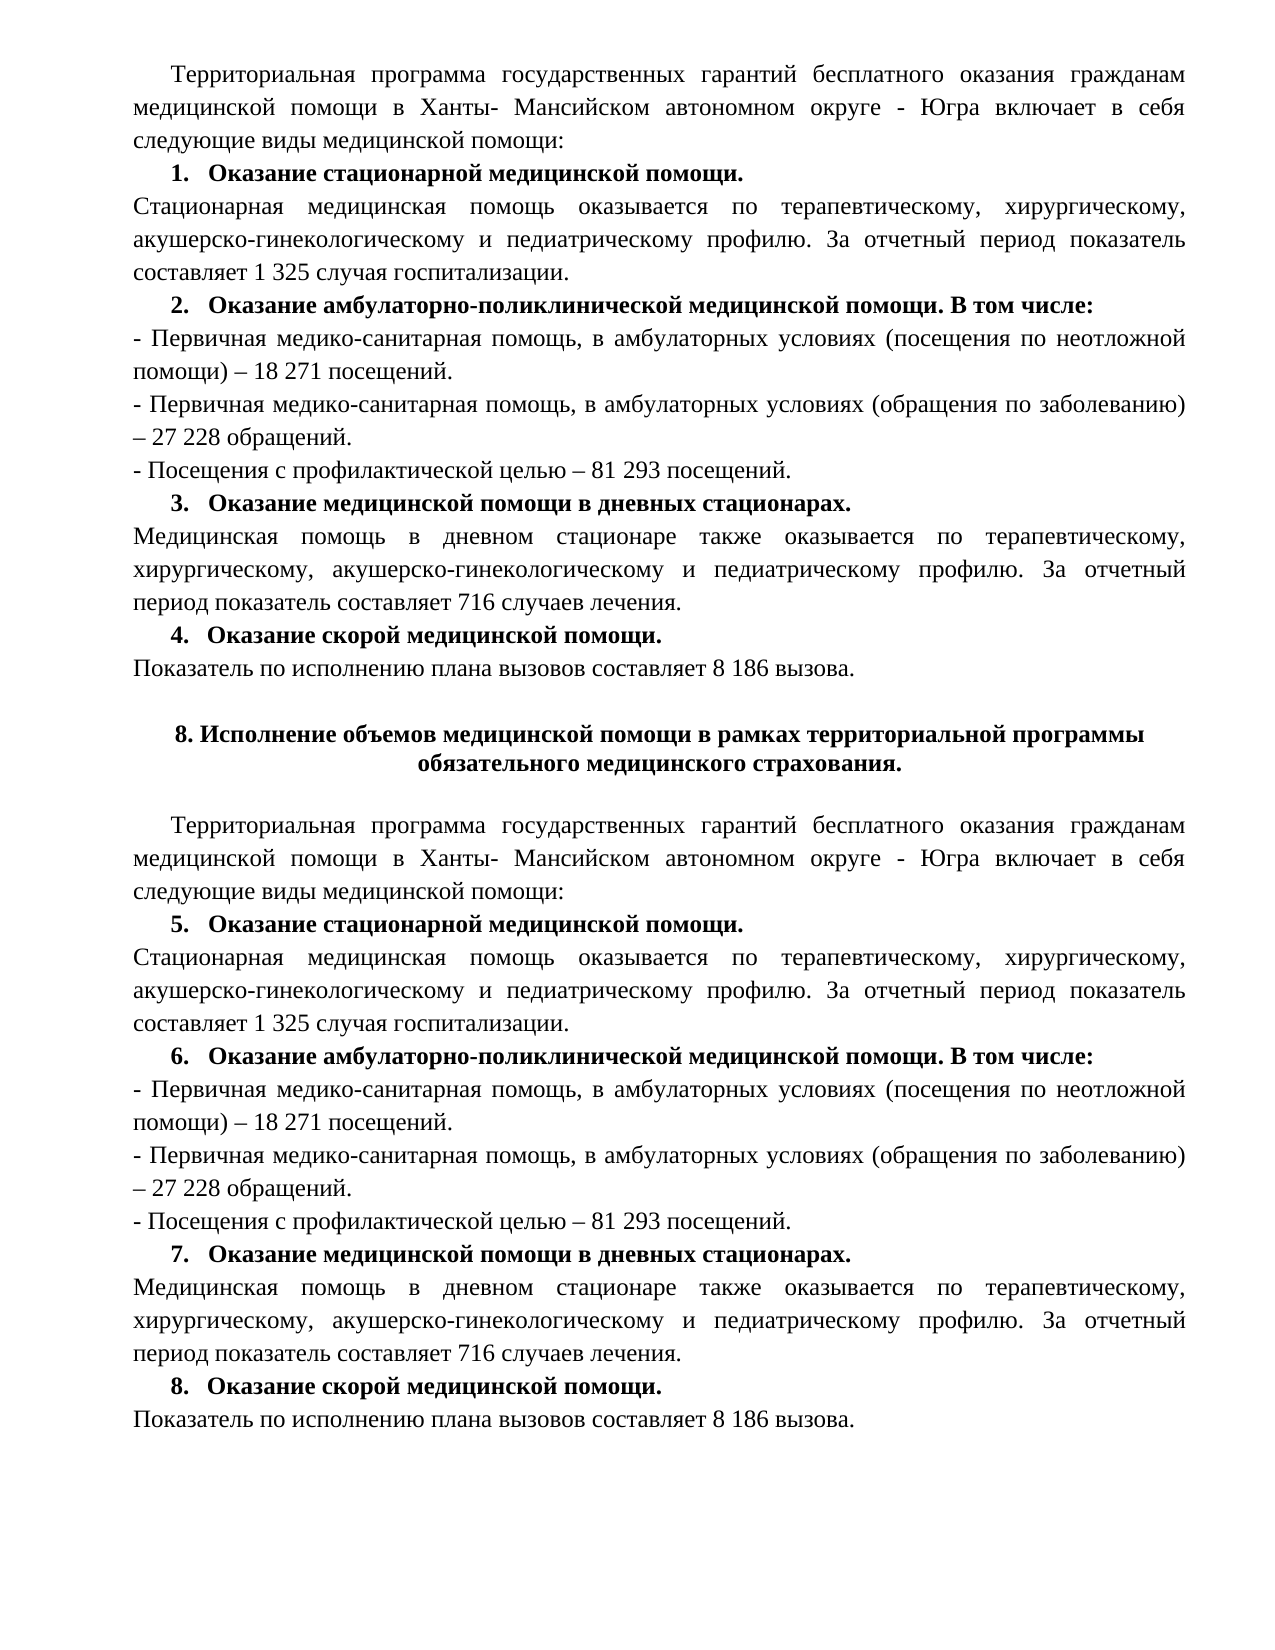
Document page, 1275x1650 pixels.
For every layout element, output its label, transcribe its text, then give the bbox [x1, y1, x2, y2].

text Территориальная программа государственных гарантий бесплатного оказания гражданам медицинской помощи в Ханты- Мансийском автономном округе - Югра включает в себя следующие виды медицинской помощи: [133, 59, 1186, 154]
text - Посещения с профилактической целью – 81 293 посещений. [133, 455, 1186, 484]
text Медицинская помощь в дневном стационаре также оказывается по терапевтическому, хирургическому, акушерско-гинекологическому и педиатрическому профилю. За отчетный период показатель составляет 716 случаев лечения. [133, 521, 1186, 616]
text Медицинская помощь в дневном стационаре также оказывается по терапевтическому, хирургическому, акушерско-гинекологическому и педиатрическому профилю. За отчетный период показатель составляет 716 случаев лечения. [133, 1272, 1186, 1367]
text Показатель по исполнению плана вызовов составляет 8 186 вызова. [133, 653, 1186, 682]
list Оказание стационарной медицинской помощи. [170, 909, 1186, 938]
text - Первичная медико-санитарная помощь, в амбулаторных условиях (обращения по заболеванию) – 27 228 обращений. [133, 1140, 1186, 1202]
text - Первичная медико-санитарная помощь, в амбулаторных условиях (посещения по неотложной помощи) – 18 271 посещений. [133, 1074, 1186, 1136]
list Оказание амбулаторно-поликлинической медицинской помощи. В том числе: [170, 290, 1186, 319]
list Оказание амбулаторно-поликлинической медицинской помощи. В том числе: [170, 1041, 1186, 1070]
text Стационарная медицинская помощь оказывается по терапевтическому, хирургическому, акушерско-гинекологическому и педиатрическому профилю. За отчетный период показатель составляет 1 325 случая госпитализации. [133, 942, 1186, 1037]
list Оказание стационарной медицинской помощи. [170, 158, 1186, 187]
list Оказание медицинской помощи в дневных стационарах. [170, 488, 1186, 517]
list Оказание медицинской помощи в дневных стационарах. [170, 1239, 1186, 1268]
text Территориальная программа государственных гарантий бесплатного оказания гражданам медицинской помощи в Ханты- Мансийском автономном округе - Югра включает в себя следующие виды медицинской помощи: [133, 810, 1186, 905]
list Оказание скорой медицинской помощи. [133, 620, 1186, 649]
text 8. Исполнение объемов медицинской помощи в рамках территориальной программы обязательного медицинского страхования. [133, 719, 1186, 777]
text Стационарная медицинская помощь оказывается по терапевтическому, хирургическому, акушерско-гинекологическому и педиатрическому профилю. За отчетный период показатель составляет 1 325 случая госпитализации. [133, 191, 1186, 286]
text Показатель по исполнению плана вызовов составляет 8 186 вызова. [133, 1404, 1186, 1433]
list Оказание скорой медицинской помощи. [133, 1371, 1186, 1400]
text - Посещения с профилактической целью – 81 293 посещений. [133, 1206, 1186, 1235]
text - Первичная медико-санитарная помощь, в амбулаторных условиях (посещения по неотложной помощи) – 18 271 посещений. [133, 323, 1186, 385]
text - Первичная медико-санитарная помощь, в амбулаторных условиях (обращения по заболеванию) – 27 228 обращений. [133, 389, 1186, 451]
